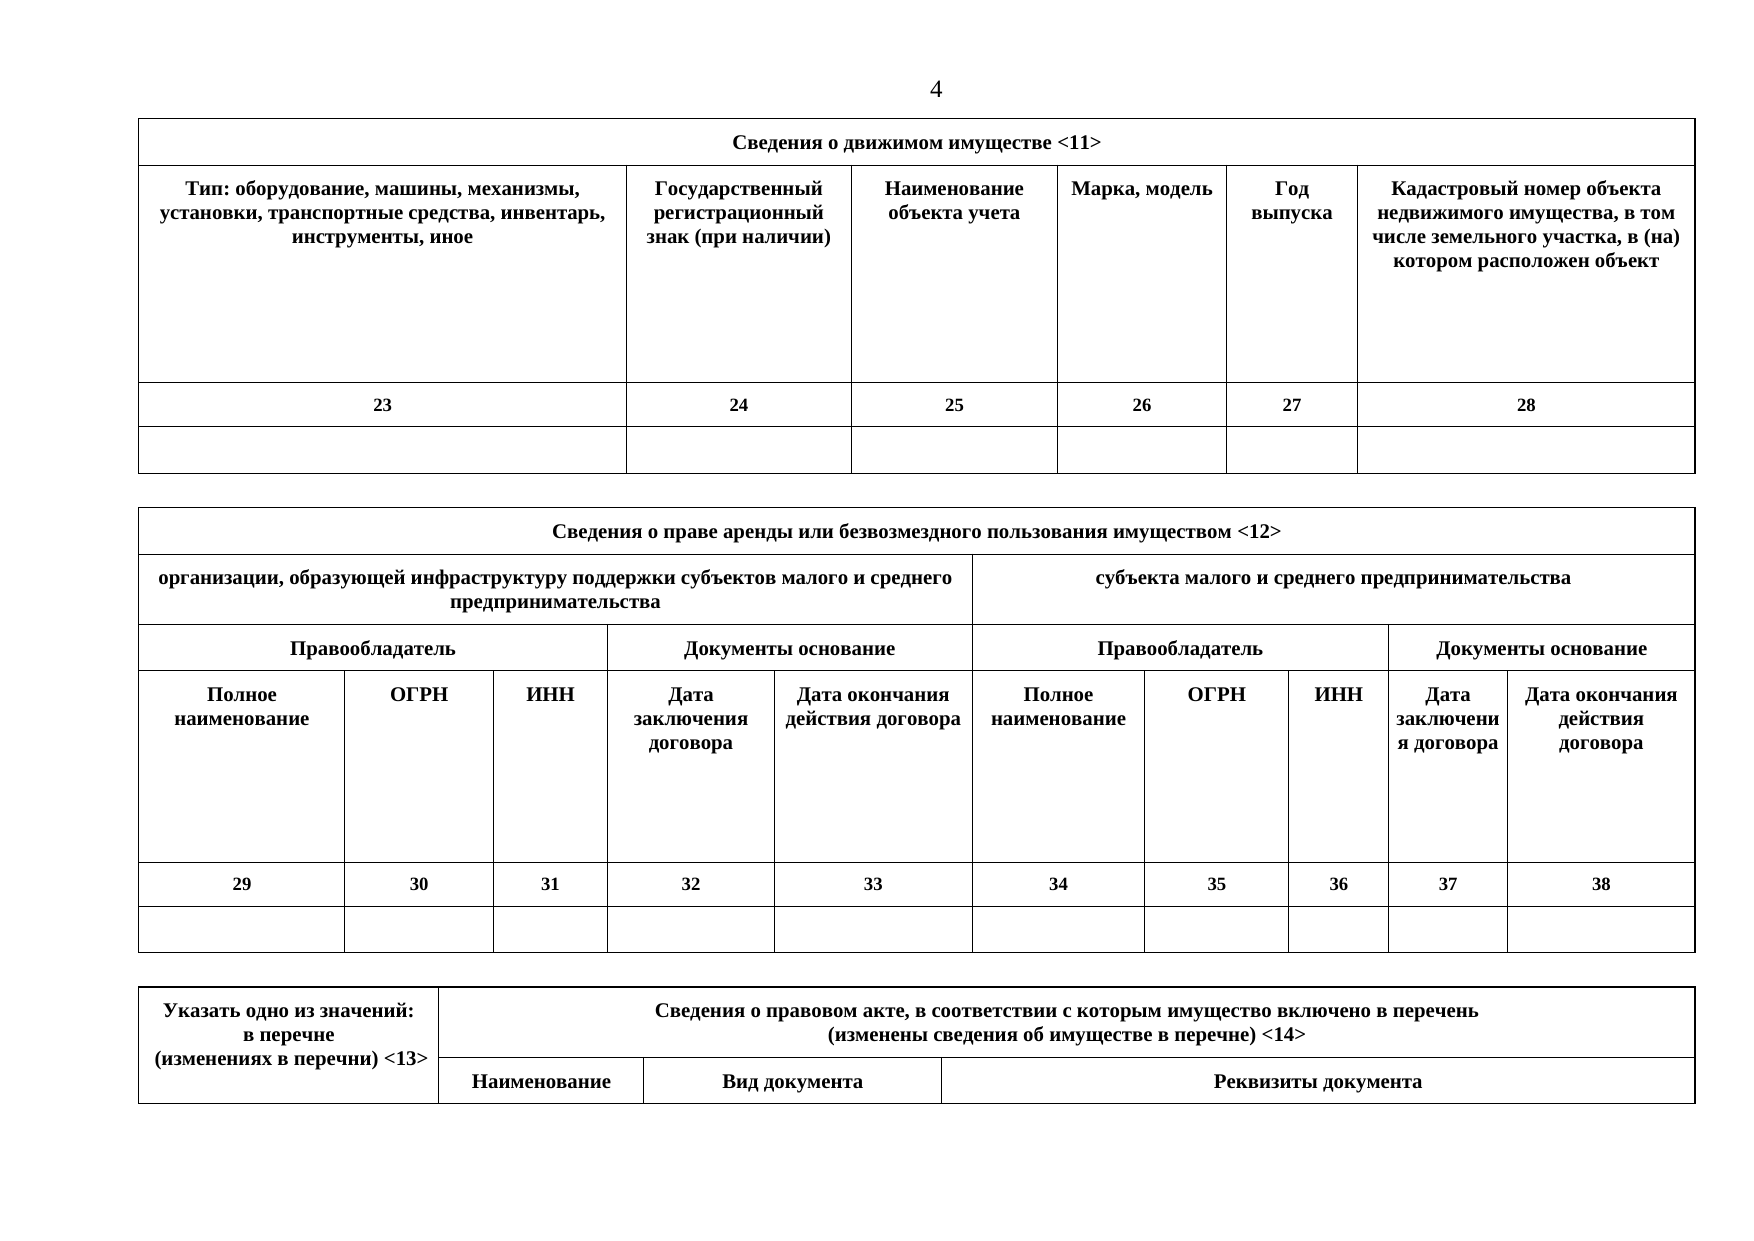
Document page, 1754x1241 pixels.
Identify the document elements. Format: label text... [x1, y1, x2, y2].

table_cell субъекта малого и среднего предпринимательства [973, 555, 1694, 624]
table_cell 31 [494, 863, 607, 906]
table_cell 28 [1358, 383, 1694, 426]
table_cell 37 [1389, 863, 1507, 906]
table_cell [1508, 907, 1694, 952]
table_cell Год выпуска [1227, 166, 1357, 382]
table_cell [439, 1058, 643, 1103]
table_cell [973, 907, 1144, 952]
table_cell организации, образующей инфраструктуру поддержки субъектов малого и среднего предпринимательства [139, 555, 972, 624]
table_cell 23 [139, 383, 626, 426]
table_cell 38 [1508, 863, 1694, 906]
table_cell 30 [345, 863, 493, 906]
table_cell [1058, 427, 1226, 472]
table_cell [345, 907, 493, 952]
table_cell Наименование объекта учета [852, 166, 1057, 382]
table_cell 25 [852, 383, 1057, 426]
table_cell Документы основание [608, 625, 972, 670]
table_cell [775, 907, 972, 952]
table_cell [608, 907, 774, 952]
table_cell [627, 427, 851, 472]
table_cell [1145, 907, 1288, 952]
table_cell Дата заключения договора [1389, 671, 1507, 862]
table_cell [852, 427, 1057, 472]
table_cell Кадастровый номер объекта недвижимого имущества, в том числе земельного участка, в (на) котором расположен объект [1358, 166, 1694, 382]
table_cell ОГРН [345, 671, 493, 862]
table_cell Правообладатель [139, 625, 607, 670]
table_cell 24 [627, 383, 851, 426]
table_cell Вид документа [644, 1058, 941, 1103]
table_cell [139, 907, 344, 952]
table_cell 27 [1227, 383, 1357, 426]
table_header Сведения о правовом акте, в соответствии с которым имущество включено в перечень (изменены сведения об имуществе в перечне) <14> [439, 988, 1694, 1057]
table_cell Полное наименование [139, 671, 344, 862]
table_cell [1358, 427, 1694, 472]
table_cell ИНН [494, 671, 607, 862]
table_cell Тип: оборудование, машины, механизмы, установки, транспортные средства, инвентарь, инструменты, иное [139, 166, 626, 382]
table_cell [1227, 427, 1357, 472]
table_cell 34 [973, 863, 1144, 906]
table_cell ИНН [1289, 671, 1388, 862]
table_cell 33 [775, 863, 972, 906]
table_cell Документы основание [1389, 625, 1694, 670]
table_cell [1289, 907, 1388, 952]
table_cell Реквизиты документа [942, 1058, 1694, 1103]
table_cell [494, 907, 607, 952]
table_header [139, 119, 1694, 164]
table_cell Государственный регистрационный знак (при наличии) [627, 166, 851, 382]
table_cell ОГРН [1145, 671, 1288, 862]
table_cell 32 [608, 863, 774, 906]
table_cell Полное наименование [973, 671, 1144, 862]
table_header Сведения о праве аренды или безвозмездного пользования имуществом <12> [139, 508, 1694, 553]
table_cell 35 [1145, 863, 1288, 906]
table_cell 29 [139, 863, 344, 906]
table_cell [1389, 907, 1507, 952]
table_cell Марка, модель [1058, 166, 1226, 382]
table_header Указать одно из значений: в перечне (изменениях в перечни) <13> [139, 988, 438, 1103]
table_cell Дата окончания действия договора [775, 671, 972, 862]
table_cell Правообладатель [973, 625, 1388, 670]
table_cell Дата заключения договора [608, 671, 774, 862]
table_cell [139, 427, 626, 472]
table_cell Дата окончания действия договора [1508, 671, 1694, 862]
table_cell 26 [1058, 383, 1226, 426]
table_cell 36 [1289, 863, 1388, 906]
